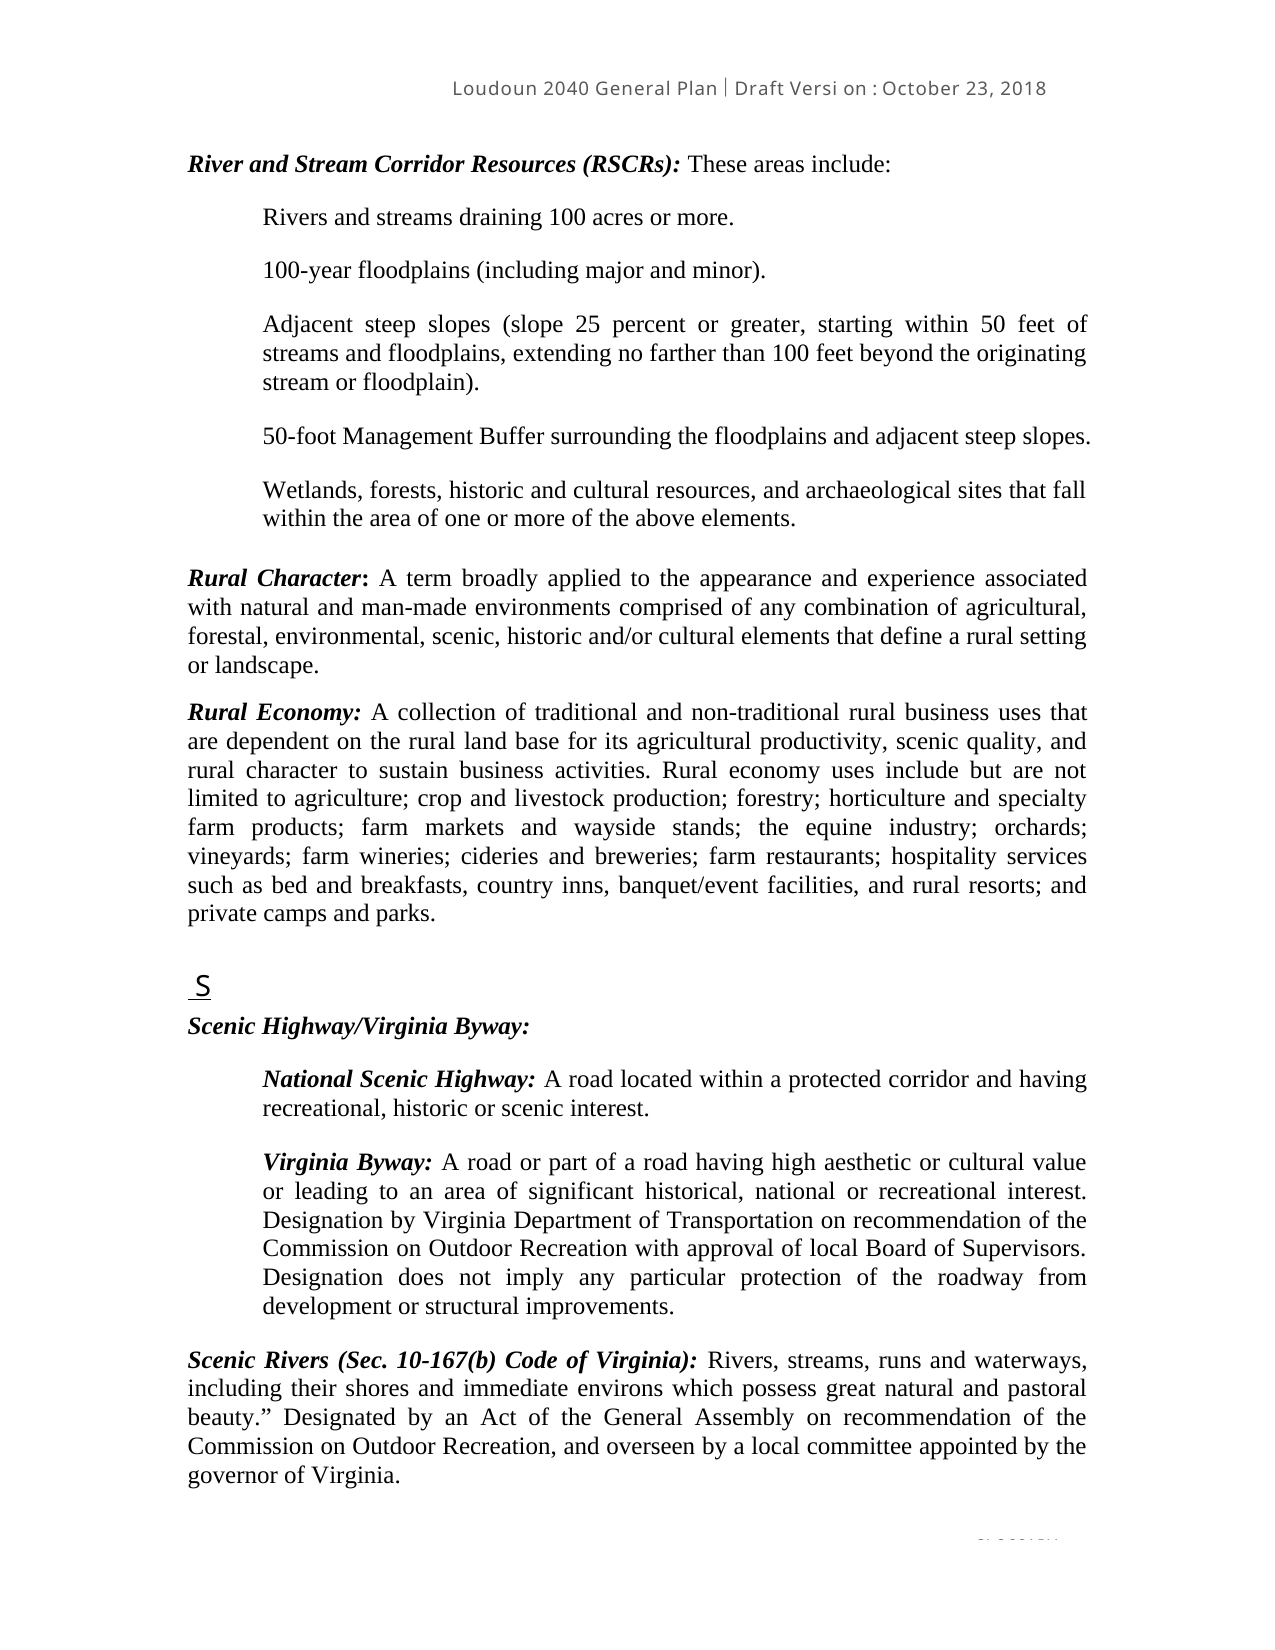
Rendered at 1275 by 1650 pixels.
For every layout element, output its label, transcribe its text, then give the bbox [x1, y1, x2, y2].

text 50-foot Management Buffer surrounding the floodplains and adjacent steep slopes. [262, 421, 1100, 449]
text Adjacent steep slopes (slope 25 percent or greater, starting within 50 feet of streams and floodplains, extending no farther than 100 feet beyond the originating stream or floodplain). [262, 309, 1087, 396]
text Rural Economy: A collection of traditional and non-traditional rural business uses that are dependent on the rural land base for its agricultural productivity, scenic quality, and rural character to sustain business activities. Rural economy uses include but are not limited to agriculture; crop and livestock production; forestry; horticulture and specialty farm products; farm markets and wayside stands; the equine industry; orchards; vineyards; farm wineries; cideries and breweries; farm restaurants; hospitality services such as bed and breakfasts, country inns, banquet/event facilities, and rural resorts; and private camps and parks. [187, 697, 1088, 927]
text Virginia Byway: A road or part of a road having high aesthetic or cultural value or leading to an area of significant historical, national or recreational interest. Designation by Virginia Department of Transportation on recommendation of the Commission on Outdoor Recreation with approval of local Board of Supervisors. Designation does not imply any particular protection of the roadway from development or structural improvements. [262, 1147, 1088, 1320]
text Scenic Highway/Virginia Byway: [187, 1011, 1100, 1040]
text Scenic Rivers (Sec. 10-167(b) Code of Virginia): Rivers, streams, runs and waterways, including their shores and immediate environs which possess great natural and pastoral beauty.” Designated by an Act of the General Assembly on recommendation of the Commission on Outdoor Recreation, and overseen by a local committee appointed by the governor of Virginia. [187, 1345, 1088, 1488]
text Wetlands, forests, historic and cultural resources, and archaeological sites that fall within the area of one or more of the above elements. [262, 475, 1087, 532]
text Rural Character: A term broadly applied to the appearance and experience associated with natural and man-made environments comprised of any combination of agricultural, forestal, environmental, scenic, historic and/or cultural elements that define a rural setting or landscape. [187, 563, 1088, 678]
text River and Stream Corridor Resources (RSCRs): These areas include: Rivers and streams draining 100 acres or more. [187, 149, 894, 231]
text 100-year floodplains (including major and minor). [262, 256, 1100, 284]
text National Scenic Highway: A road located within a protected corridor and having recreational, historic or scenic interest. [262, 1064, 1087, 1122]
subtitle S [187, 966, 1100, 1005]
